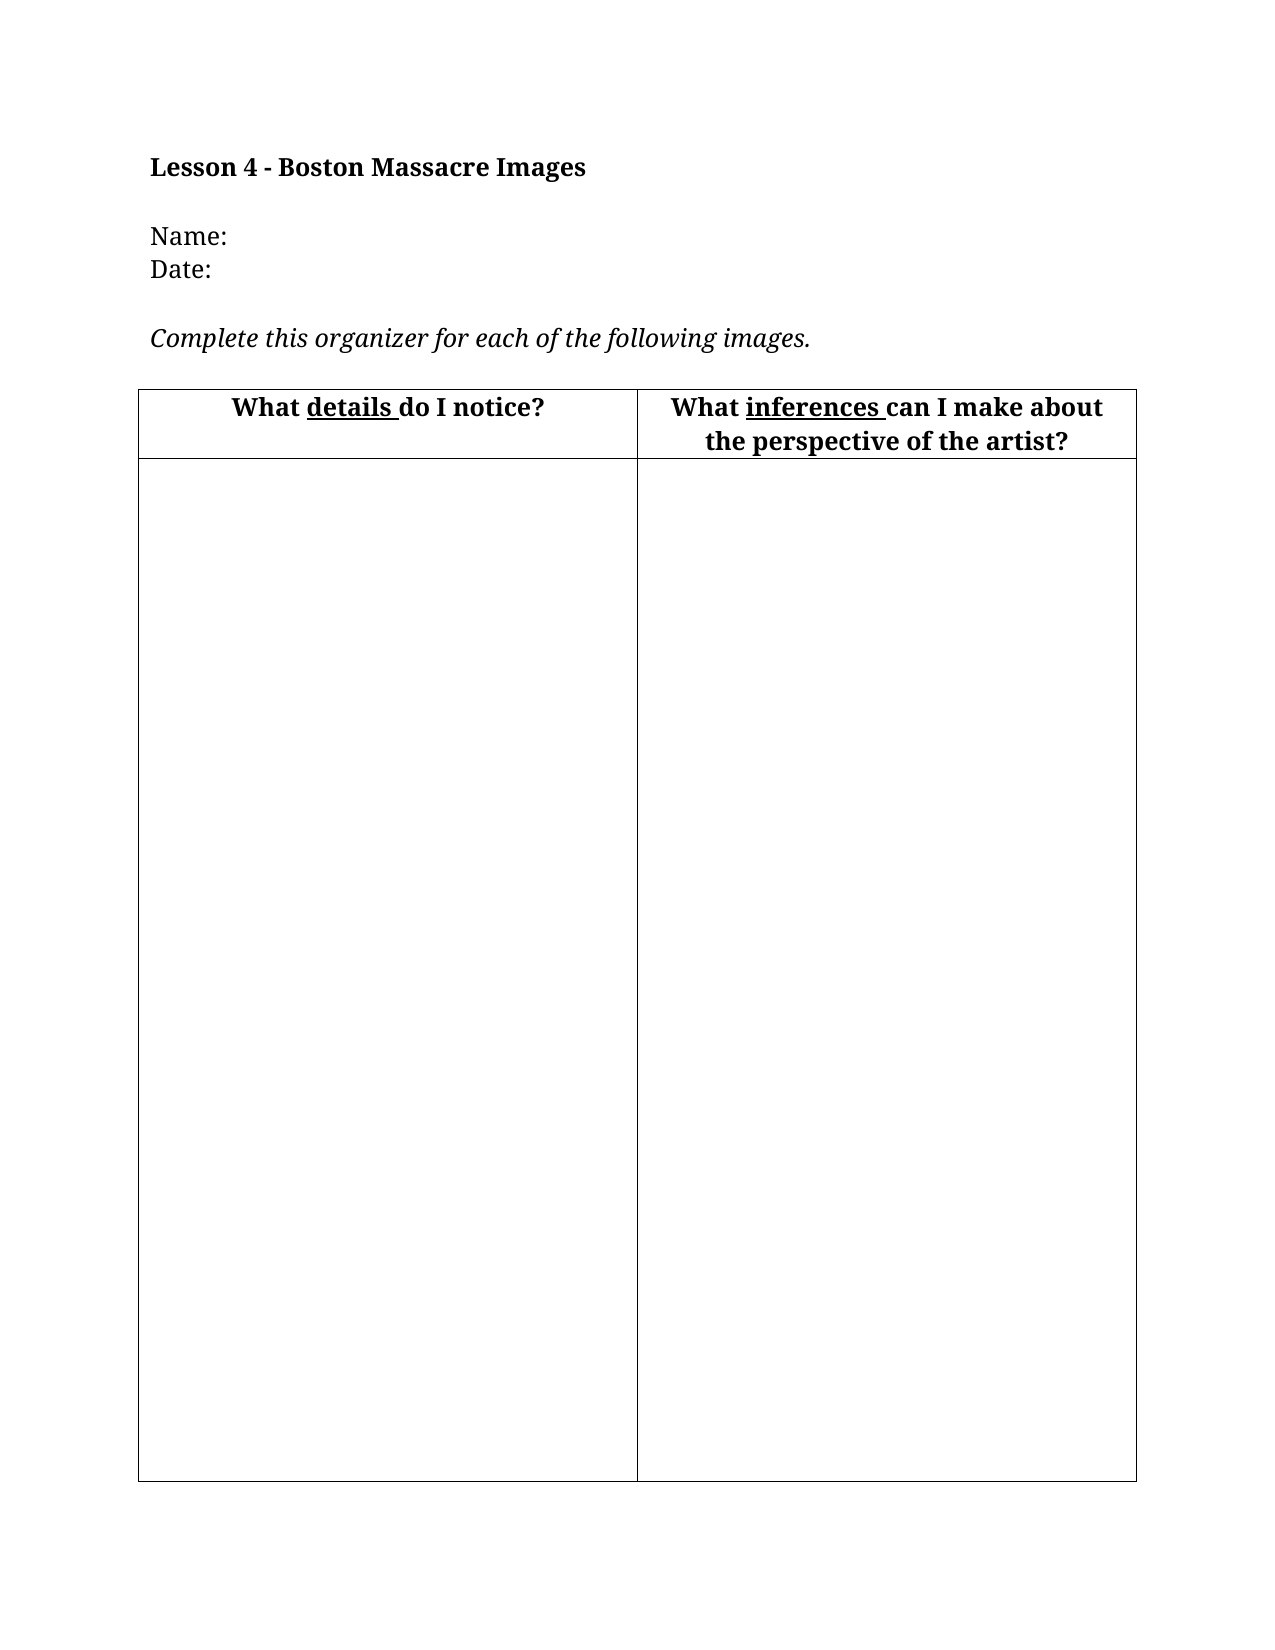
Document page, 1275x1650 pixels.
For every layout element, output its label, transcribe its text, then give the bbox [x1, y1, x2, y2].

table_cell [638, 459, 1136, 1481]
table_header What details do I notice? [139, 390, 637, 458]
text Lesson 4 - Boston Massacre Images [150, 150, 1125, 184]
table_cell [139, 459, 637, 1481]
text Complete this organizer for each of the following images. [150, 320, 1125, 354]
table_header What inferences can I make about the perspective of the artist? [638, 390, 1136, 458]
text Date: [150, 252, 1125, 286]
text Name: [150, 218, 1125, 252]
